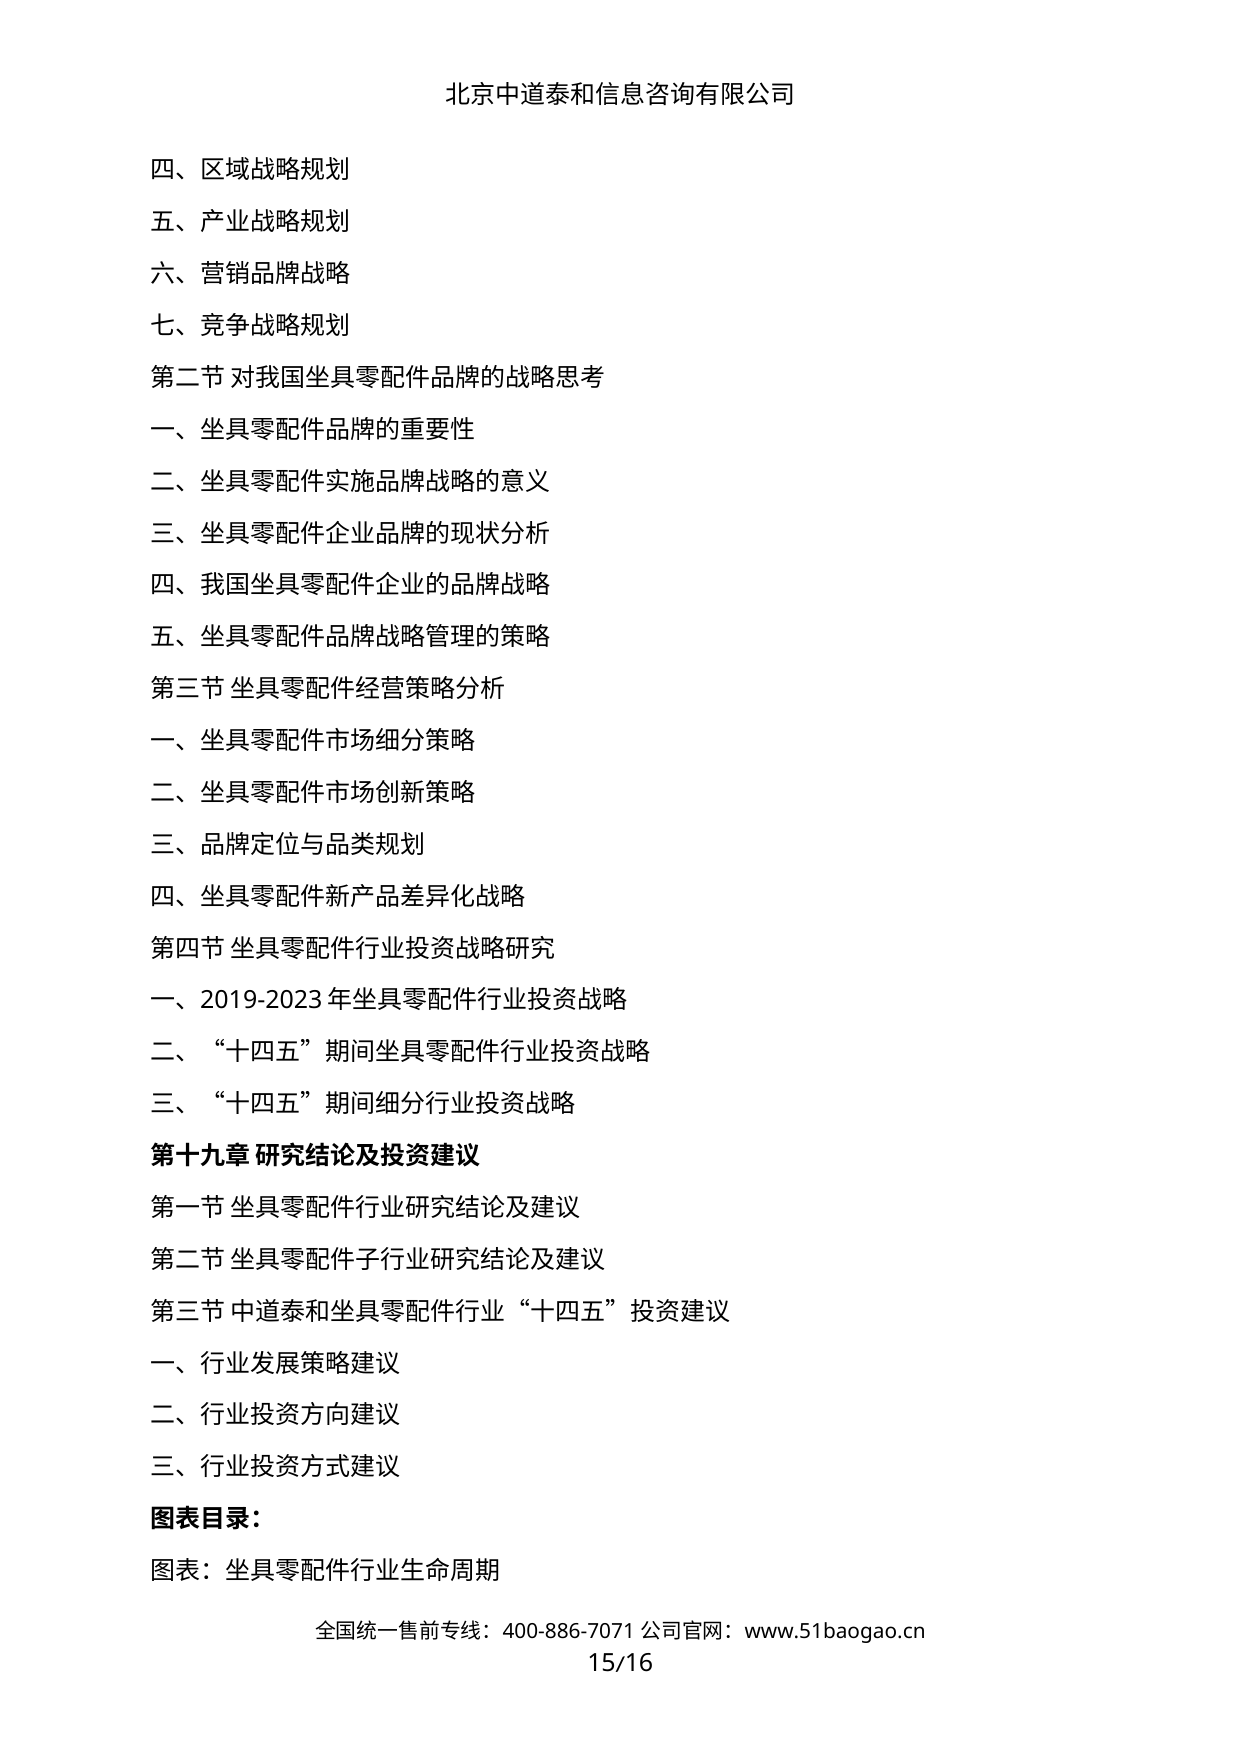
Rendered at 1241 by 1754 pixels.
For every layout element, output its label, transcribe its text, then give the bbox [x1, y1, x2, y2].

text 图表：坐具零配件行业生命周期 [150, 1551, 1090, 1587]
text 二、“十四五”期间坐具零配件行业投资战略 [150, 1032, 1090, 1068]
text 一、2019-2023年坐具零配件行业投资战略 [150, 980, 1090, 1016]
text 第十九章 研究结论及投资建议 [150, 1136, 1090, 1172]
text 第三节 坐具零配件经营策略分析 [150, 669, 1090, 705]
text 三、“十四五”期间细分行业投资战略 [150, 1084, 1090, 1120]
text 第四节 坐具零配件行业投资战略研究 [150, 928, 1090, 964]
text 一、坐具零配件品牌的重要性 [150, 409, 1090, 446]
text 三、行业投资方式建议 [150, 1447, 1090, 1483]
text 二、坐具零配件市场创新策略 [150, 772, 1090, 809]
text 图表目录： [150, 1499, 1090, 1535]
text 一、行业发展策略建议 [150, 1343, 1090, 1379]
text 第一节 坐具零配件行业研究结论及建议 [150, 1187, 1090, 1224]
text 五、坐具零配件品牌战略管理的策略 [150, 617, 1090, 653]
text 二、坐具零配件实施品牌战略的意义 [150, 461, 1090, 497]
text 第二节 坐具零配件子行业研究结论及建议 [150, 1239, 1090, 1276]
text 四、我国坐具零配件企业的品牌战略 [150, 565, 1090, 601]
text 第三节 中道泰和坐具零配件行业“十四五”投资建议 [150, 1291, 1090, 1327]
text 五、产业战略规划 [150, 202, 1090, 238]
text 三、坐具零配件企业品牌的现状分析 [150, 513, 1090, 549]
text 一、坐具零配件市场细分策略 [150, 721, 1090, 757]
text 三、品牌定位与品类规划 [150, 824, 1090, 861]
text 四、区域战略规划 [150, 150, 1090, 186]
text 七、竞争战略规划 [150, 306, 1090, 342]
text 二、行业投资方向建议 [150, 1395, 1090, 1431]
text 第二节 对我国坐具零配件品牌的战略思考 [150, 357, 1090, 394]
text 四、坐具零配件新产品差异化战略 [150, 876, 1090, 912]
text 六、营销品牌战略 [150, 254, 1090, 290]
